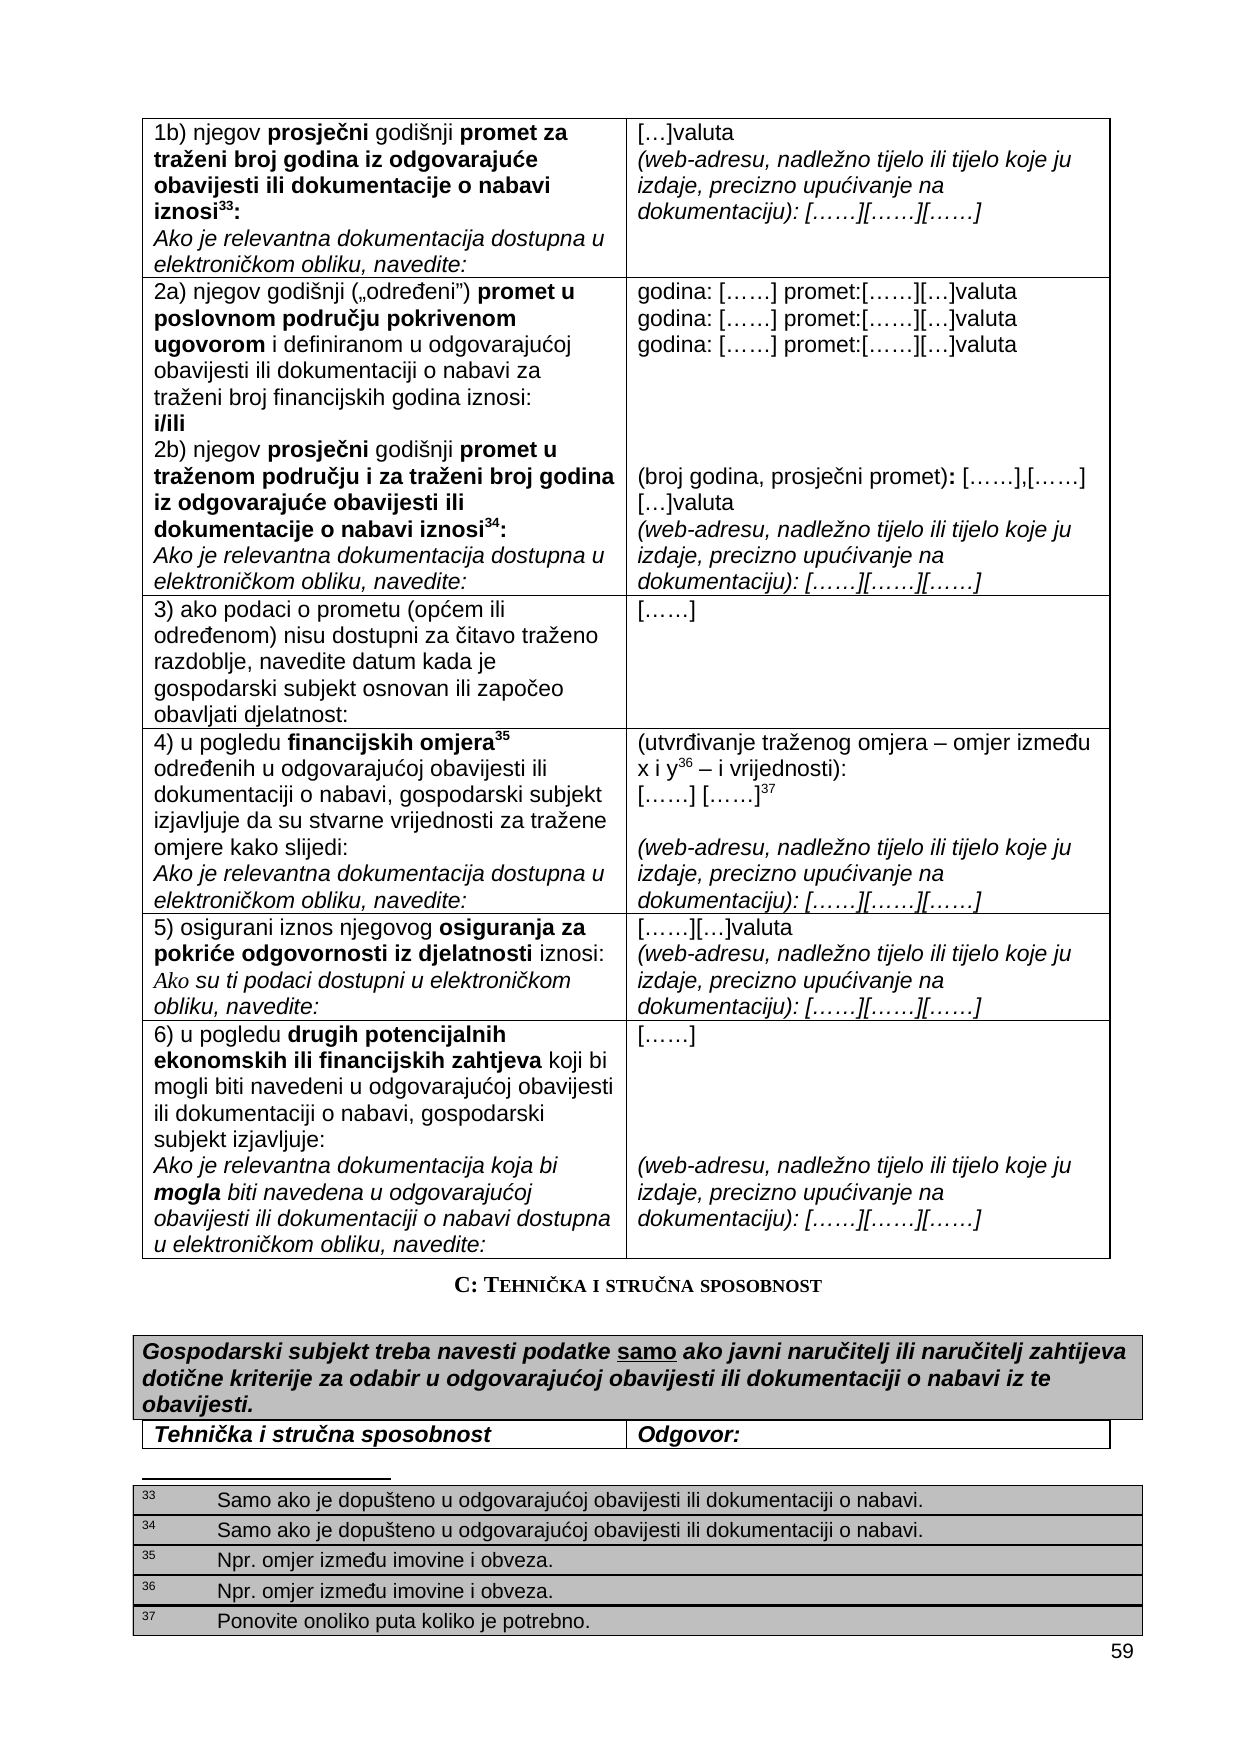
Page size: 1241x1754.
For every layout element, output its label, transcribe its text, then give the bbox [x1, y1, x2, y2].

table_cell 6) u pogledu drugih potencijalnih ekonomskih ili financijskih zahtjeva koji bi mogli biti navedeni u odgovarajućoj obavijesti ili dokumentaciji o nabavi, gospodarski subjekt izjavljuje: Ako je relevantna dokumentacija koja bi mogla biti navedena u odgovarajućoj obavijesti ili dokumentaciji o nabavi dostupna u elektroničkom obliku, navedite: [143, 1021, 626, 1258]
table_cell [……] [627, 596, 1109, 727]
table_header Odgovor: [627, 1421, 1109, 1448]
table_cell [……][…]valuta (web-adresu, nadležno tijelo ili tijelo koje ju izdaje, precizno upućivanje na dokumentaciju): [……][……][……] [627, 914, 1109, 1019]
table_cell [143, 119, 626, 277]
table_cell [……] (web-adresu, nadležno tijelo ili tijelo koje ju izdaje, precizno upućivanje na dokumentaciju): [……][……][……] [627, 1021, 1109, 1258]
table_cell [627, 119, 1109, 277]
table_cell (utvrđivanje traženog omjera – omjer između x i y – i vrijednosti): [……] [……] (web-adresu, nadležno tijelo ili tijelo koje ju izdaje, precizno upućivanje na dokumentaciju): [……][……][……] [627, 729, 1109, 913]
text Gospodarski subjekt treba navesti podatke samo ako javni naručitelj ili naručitelj zahtijeva dotične kriterije za odabir u odgovarajućoj obavijesti ili dokumentaciji o nabavi iz te obavijesti. [134, 1336, 1142, 1419]
table_cell 3) ako podaci o prometu (općem ili određenom) nisu dostupni za čitavo traženo razdoblje, navedite datum kada je gospodarski subjekt osnovan ili započeo obavljati djelatnost: [143, 596, 626, 727]
text C: Tehnička i stručna sposobnost [142, 1271, 1134, 1298]
table_header Tehnička i stručna sposobnost [143, 1421, 626, 1448]
table_cell 2a) njegov godišnji („određeni”) promet u poslovnom području pokrivenom ugovorom i definiranom u odgovarajućoj obavijesti ili dokumentaciji o nabavi za traženi broj financijskih godina iznosi: i/ili 2b) njegov prosječni godišnji promet u traženom području i za traženi broj godina iz odgovarajuće obavijesti ili dokumentacije o nabavi iznosi: Ako je relevantna dokumentacija dostupna u elektroničkom obliku, navedite: [143, 278, 626, 594]
table_cell 4) u pogledu financijskih omjera određenih u odgovarajućoj obavijesti ili dokumentaciji o nabavi, gospodarski subjekt izjavljuje da su stvarne vrijednosti za tražene omjere kako slijedi: Ako je relevantna dokumentacija dostupna u elektroničkom obliku, navedite: [143, 729, 626, 913]
table_cell 5) osigurani iznos njegovog osiguranja za pokriće odgovornosti iz djelatnosti iznosi: Ako su ti podaci dostupni u elektroničkom obliku, navedite: [143, 914, 626, 1019]
